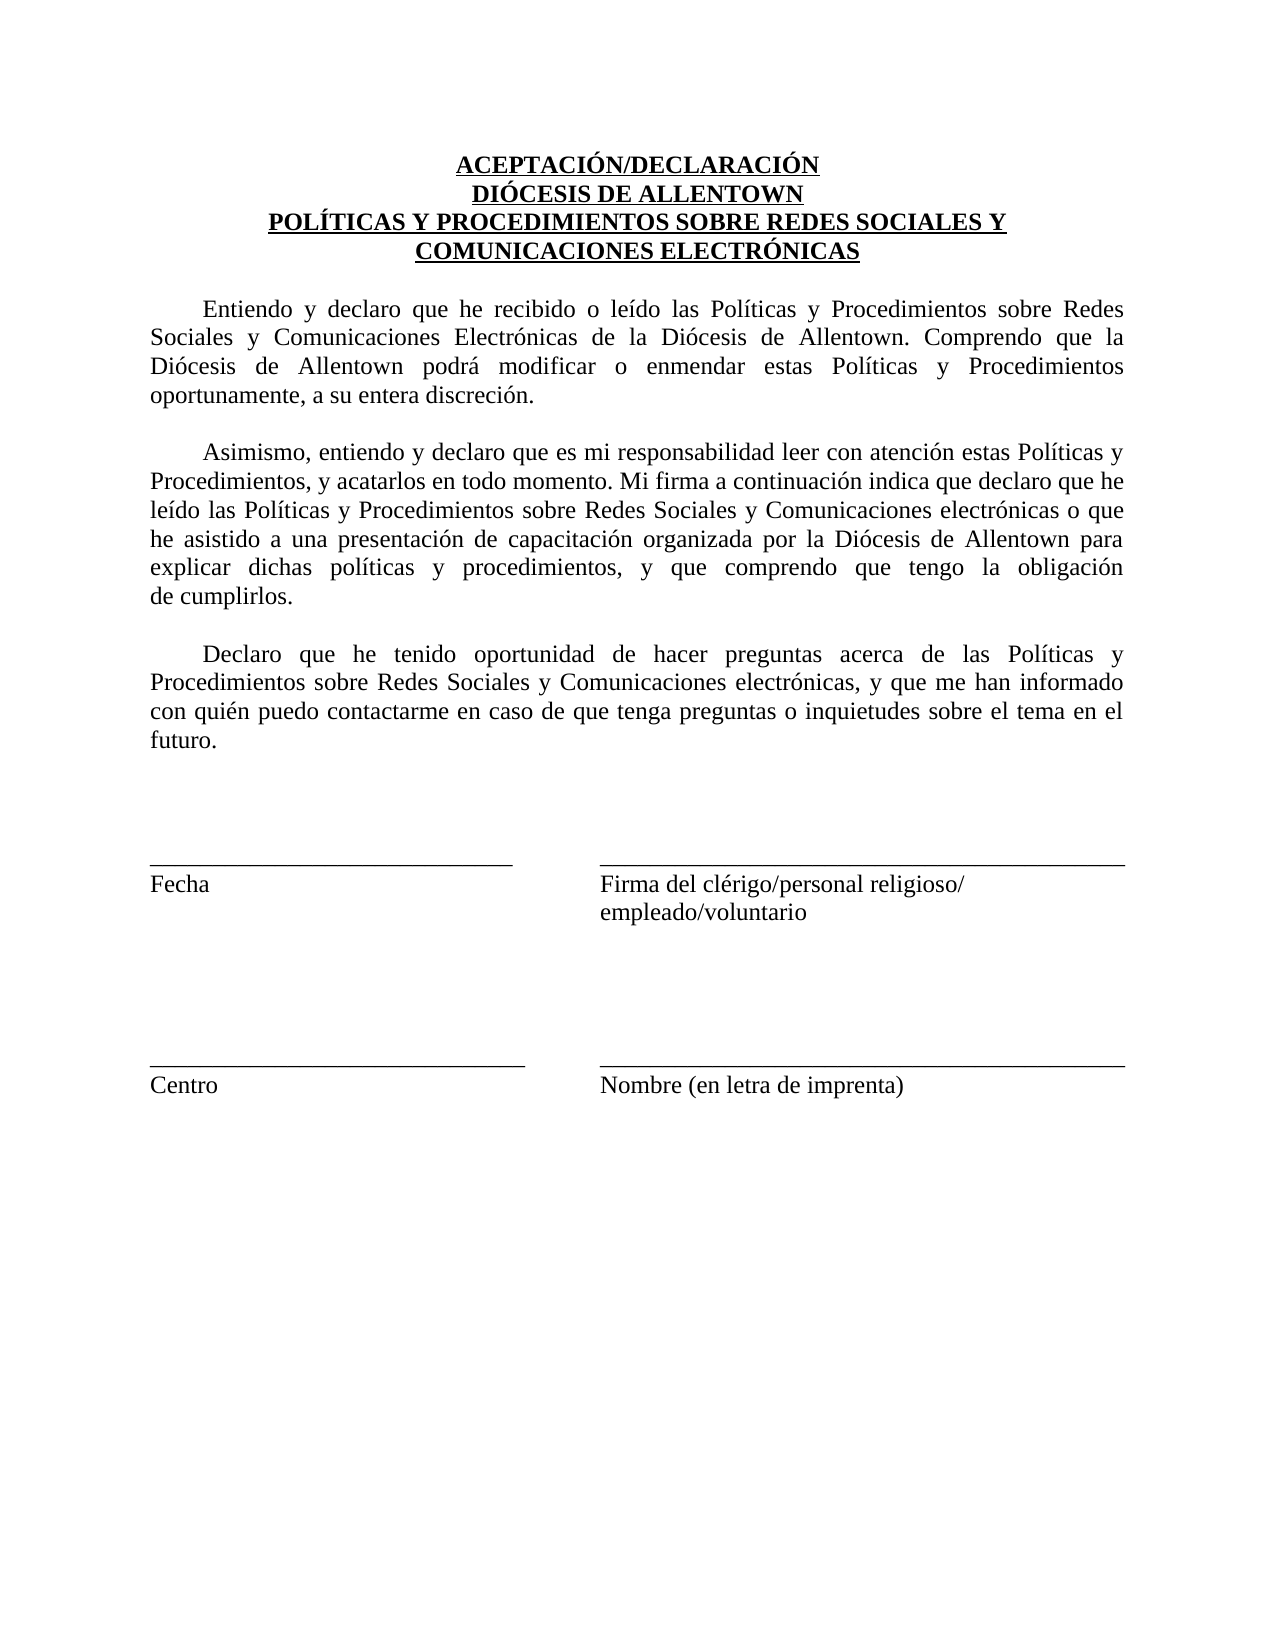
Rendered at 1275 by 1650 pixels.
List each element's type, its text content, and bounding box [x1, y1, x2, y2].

text Centro Nombre (en letra de imprenta) [150, 1070, 1125, 1099]
text Fecha Firma del clérigo/personal religioso/ empleado/voluntario [150, 869, 1125, 926]
text Declaro que he tenido oportunidad de hacer preguntas acerca de las Políticas y Procedimientos sobre Redes Sociales y Comunicaciones electrónicas, y que me han informado con quién puedo contactarme en caso de que tenga preguntas o inquietudes sobre el tema en el futuro. [150, 639, 1125, 754]
text Entiendo y declaro que he recibido o leído las Políticas y Procedimientos sobre Redes Sociales y Comunicaciones Electrónicas de la Diócesis de Allentown. Comprendo que la Diócesis de Allentown podrá modificar o enmendar estas Políticas y Procedimientos oportunamente, a su entera discreción. [150, 294, 1125, 409]
text DIÓCESIS DE ALLENTOWN [150, 179, 1125, 207]
text ACEPTACIÓN/DECLARACIÓN [150, 150, 1125, 179]
text POLÍTICAS Y PROCEDIMIENTOS SOBRE REDES SOCIALES Y COMUNICACIONES ELECTRÓNICAS [150, 207, 1125, 265]
text ______________________________ __________________________________________ [150, 1041, 1125, 1070]
text _____________________________ __________________________________________ [150, 840, 1125, 869]
text Asimismo, entiendo y declaro que es mi responsabilidad leer con atención estas Políticas y Procedimientos, y acatarlos en todo momento. Mi firma a continuación indica que declaro que he leído las Políticas y Procedimientos sobre Redes Sociales y Comunicaciones electrónicas o que he asistido a una presentación de capacitación organizada por la Diócesis de Allentown para explicar dichas políticas y procedimientos, y que comprendo que tengo la obligación de cumplirlos. [150, 437, 1125, 610]
